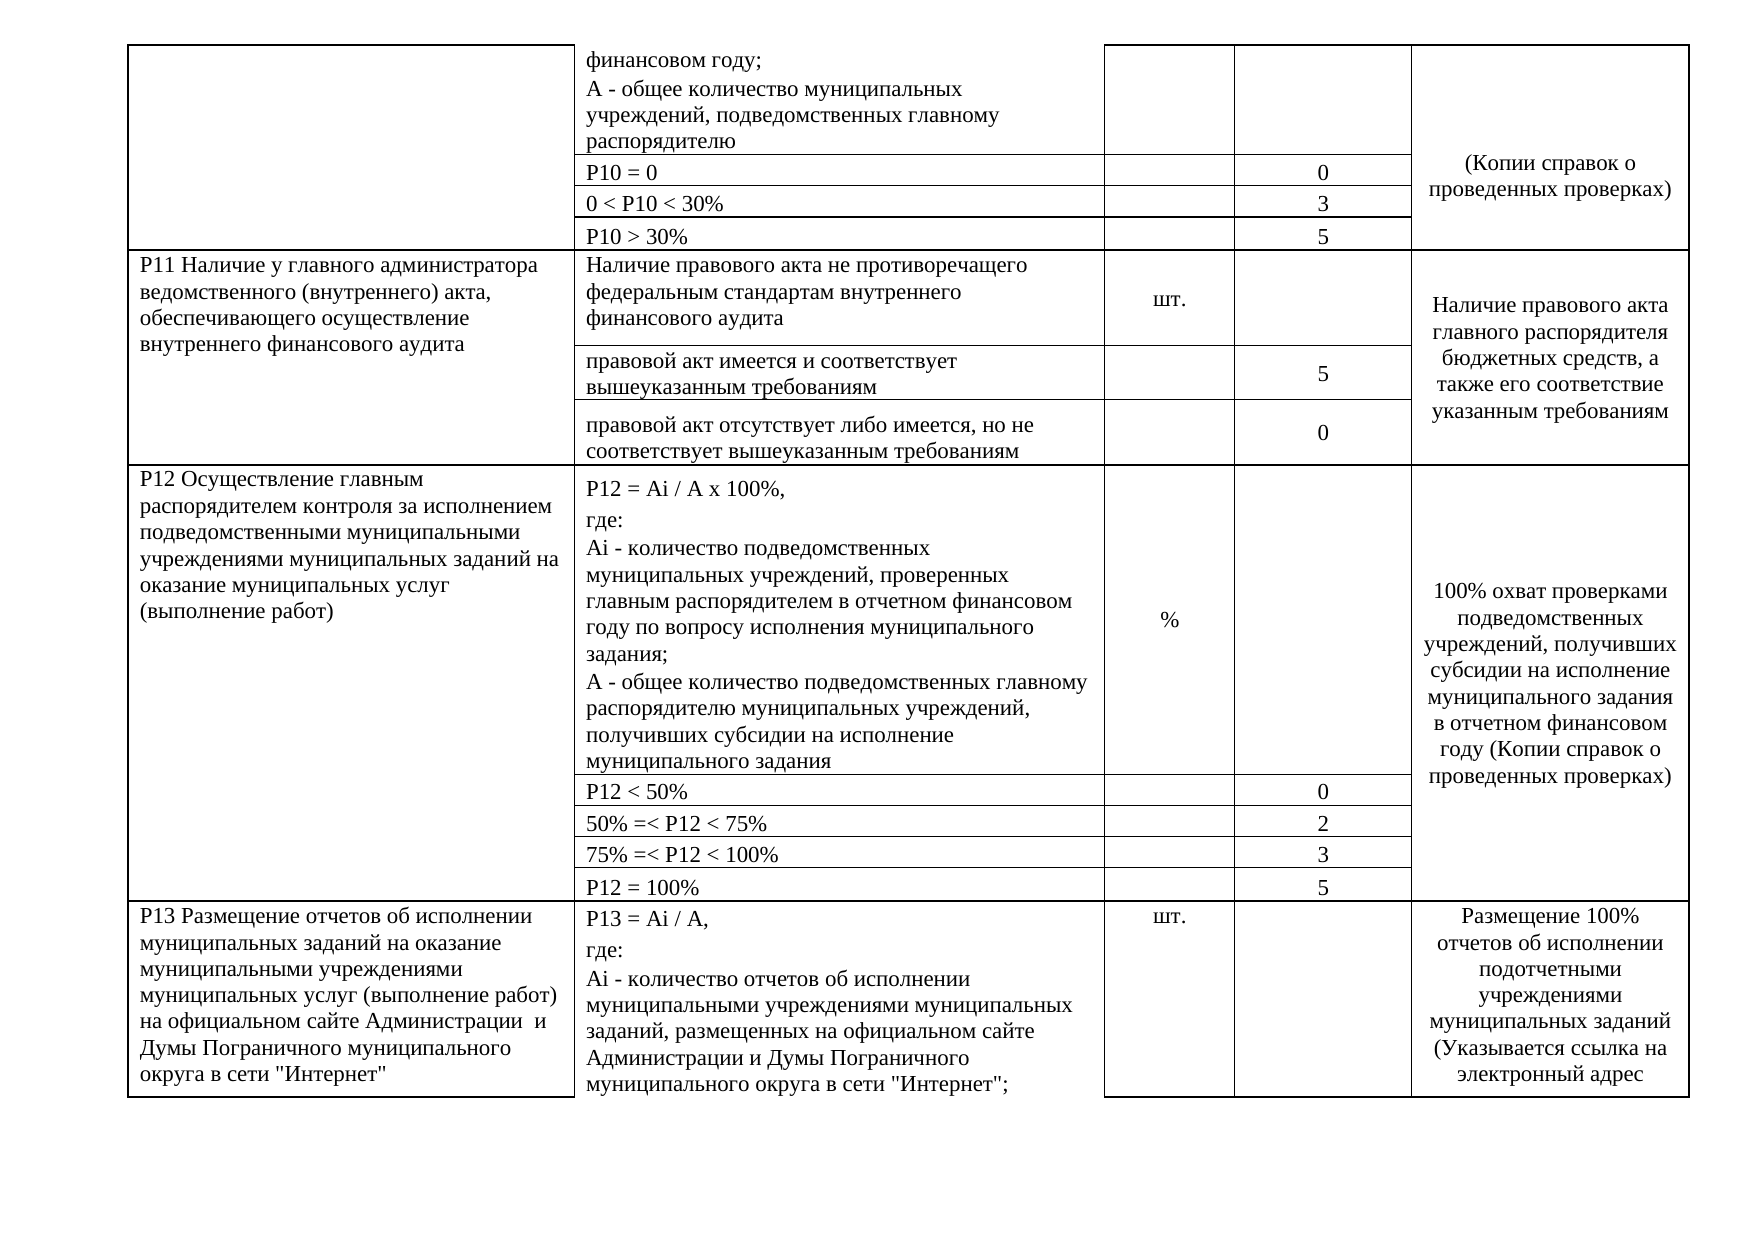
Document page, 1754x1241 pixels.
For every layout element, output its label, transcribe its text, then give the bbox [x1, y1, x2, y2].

table_cell [1105, 806, 1234, 836]
table_cell Р13 Размещение отчетов об исполнении муниципальных заданий на оказание муниципальными учреждениями муниципальных услуг (выполнение работ) на официальном сайте Администрации и Думы Пограничного муниципального округа в сети "Интернет" [129, 902, 574, 1096]
table_cell где: [575, 501, 1104, 532]
table_cell правовой акт имеется и соответствует вышеуказанным требованиям [575, 346, 1104, 399]
table_cell Р12 = 100% [575, 868, 1104, 900]
table_cell 75% =< Р12 < 100% [575, 837, 1104, 867]
table_cell А - общее количество подведомственных главному распорядителю муниципальных учреждений, получивших субсидии на исполнение муниципального задания [575, 666, 1104, 773]
table_cell [1105, 155, 1234, 185]
table_cell 2 [1235, 806, 1411, 836]
table_cell 5 [1235, 218, 1411, 249]
table_cell [1235, 251, 1411, 344]
table_cell [1235, 466, 1411, 773]
table_cell 100% охват проверками подведомственных учреждений, получивших субсидии на исполнение муниципального задания в отчетном финансовом году (Копии справок о проведенных проверках) [1412, 466, 1688, 900]
table_cell [1105, 218, 1234, 249]
table_cell [1105, 868, 1234, 900]
table_cell Р11 Наличие у главного администратора ведомственного (внутреннего) акта, обеспечивающего осуществление внутреннего финансового аудита [129, 251, 574, 463]
table_cell Р13 = Ai / A, [575, 902, 1104, 931]
table_cell [1105, 400, 1234, 463]
table_cell где: [575, 931, 1104, 963]
table_cell Размещение 100% отчетов об исполнении подотчетными учреждениями муниципальных заданий (Указывается ссылка на электронный адрес размещения в сети "Интернет") [1412, 902, 1688, 1096]
table_cell 0 [1235, 775, 1411, 805]
table_cell 0 < Р10 < 30% [575, 186, 1104, 216]
table_cell 5 [1235, 346, 1411, 399]
table_cell 0 [1235, 400, 1411, 463]
table_cell Наличие правового акта не противоречащего федеральным стандартам внутреннего финансового аудита [575, 251, 1104, 344]
table_cell Наличие правового акта главного распорядителя бюджетных средств, а также его соответствие указанным требованиям [1412, 251, 1688, 463]
table_cell Р10 = 0 [575, 155, 1104, 185]
table_cell 50% =< Р12 < 75% [575, 806, 1104, 836]
table_cell Р12 Осуществление главным распорядителем контроля за исполнением подведомственными муниципальными учреждениями муниципальных заданий на оказание муниципальных услуг (выполнение работ) [129, 466, 574, 900]
table_cell Ai - количество отчетов об исполнении муниципальными учреждениями муниципальных заданий, размещенных на официальном сайте Администрации и Думы Пограничного муниципального округа в сети "Интернет"; [575, 963, 1104, 1096]
table_cell 3 [1235, 186, 1411, 216]
table_cell правовой акт отсутствует либо имеется, но не соответствует вышеуказанным требованиям [575, 400, 1104, 463]
table_cell шт. [1105, 251, 1234, 344]
table_cell [1105, 775, 1234, 805]
table_cell 5 [1235, 868, 1411, 900]
table_cell [1105, 186, 1234, 216]
table_cell Р12 = Аi / A x 100%, [575, 466, 1104, 501]
table_cell А - общее количество муниципальных учреждений, подведомственных главному распорядителю [575, 73, 1104, 154]
table_cell 0 [1235, 155, 1411, 185]
table_cell Р10 > 30% [575, 218, 1104, 249]
table_cell Р12 < 50% [575, 775, 1104, 805]
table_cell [575, 44, 1104, 73]
table_cell % [1105, 466, 1234, 773]
table_cell [1235, 902, 1411, 1096]
table_cell [1105, 346, 1234, 399]
table_cell Аi - количество подведомственных муниципальных учреждений, проверенных главным распорядителем в отчетном финансовом году по вопросу исполнения муниципального задания; [575, 532, 1104, 666]
table_cell 3 [1235, 837, 1411, 867]
table_cell [1105, 837, 1234, 867]
table_cell шт. [1105, 902, 1234, 1096]
